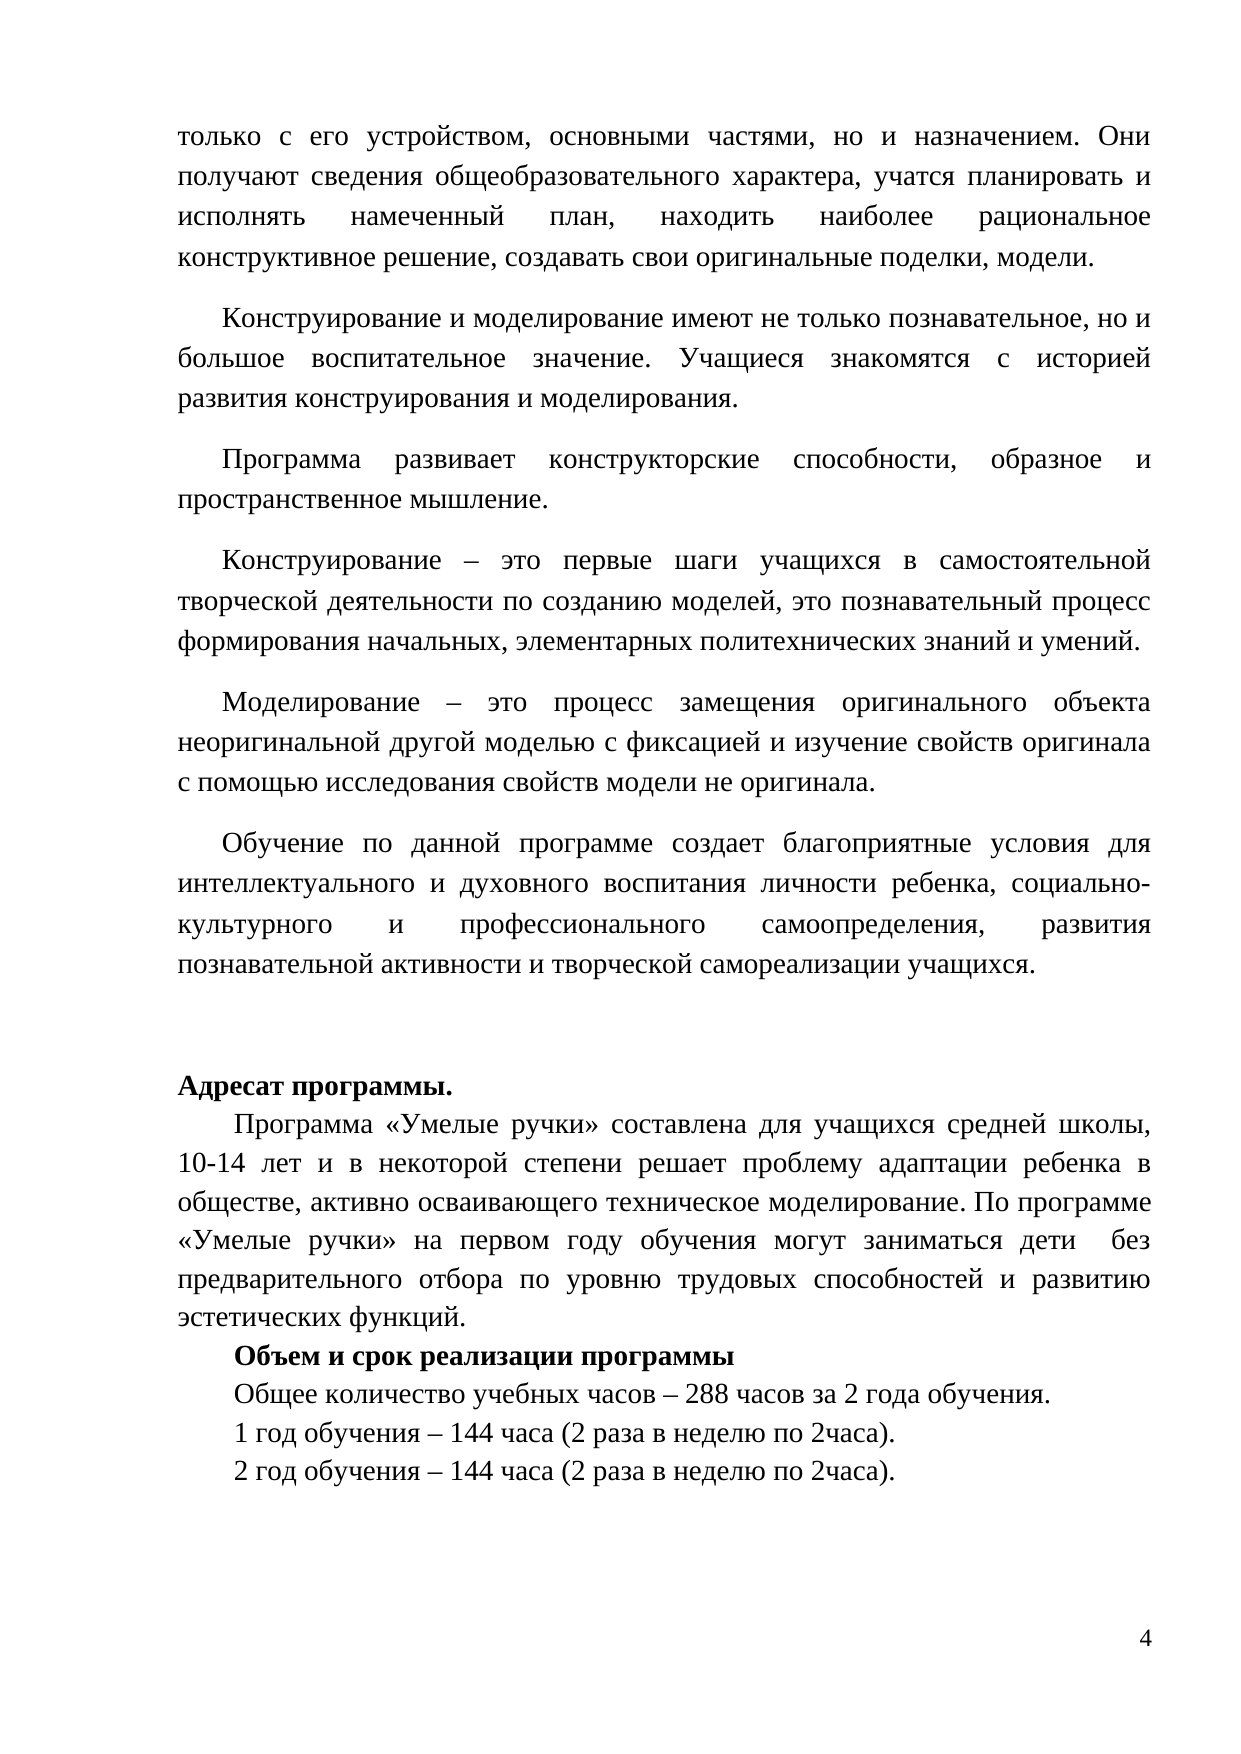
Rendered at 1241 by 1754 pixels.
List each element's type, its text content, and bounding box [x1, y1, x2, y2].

text Обучение по данной программе создает благоприятные условия для интеллектуального и духовного воспитания личности ребенка, социально-культурного и профессионального самоопределения, развития познавательной активности и творческой самореализации учащихся. [177, 825, 1152, 979]
text Общее количество учебных часов – 288 часов за 2 года обучения. [177, 1376, 1152, 1410]
text Конструирование – это первые шаги учащихся в самостоятельной творческой деятельности по созданию моделей, это познавательный процесс формирования начальных, элементарных политехнических знаний и умений. [177, 542, 1152, 656]
text Адресат программы. [177, 1068, 1152, 1102]
text 2 год обучения – 144 часа (2 раза в неделю по 2часа). [177, 1453, 1152, 1487]
text Программа «Умелые ручки» составлена для учащихся средней школы, 10-14 лет и в некоторой степени решает проблему адаптации ребенка в обществе, активно осваивающего техническое моделирование. По программе «Умелые ручки» на первом году обучения могут заниматься дети без предварительного отбора по уровню трудовых способностей и развитию эстетических функций. [177, 1107, 1152, 1333]
text Объем и срок реализации программы [177, 1338, 1152, 1371]
text Программа развивает конструкторские способности, образное и пространственное мышление. [177, 441, 1152, 515]
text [177, 118, 1152, 272]
text 1 год обучения – 144 часа (2 раза в неделю по 2часа). [177, 1415, 1152, 1448]
text Конструирование и моделирование имеют не только познавательное, но и большое воспитательное значение. Учащиеся знакомятся с историей развития конструирования и моделирования. [177, 300, 1152, 414]
text Моделирование – это процесс замещения оригинального объекта неоригинальной другой моделью с фиксацией и изучение свойств оригинала с помощью исследования свойств модели не оригинала. [177, 684, 1152, 798]
